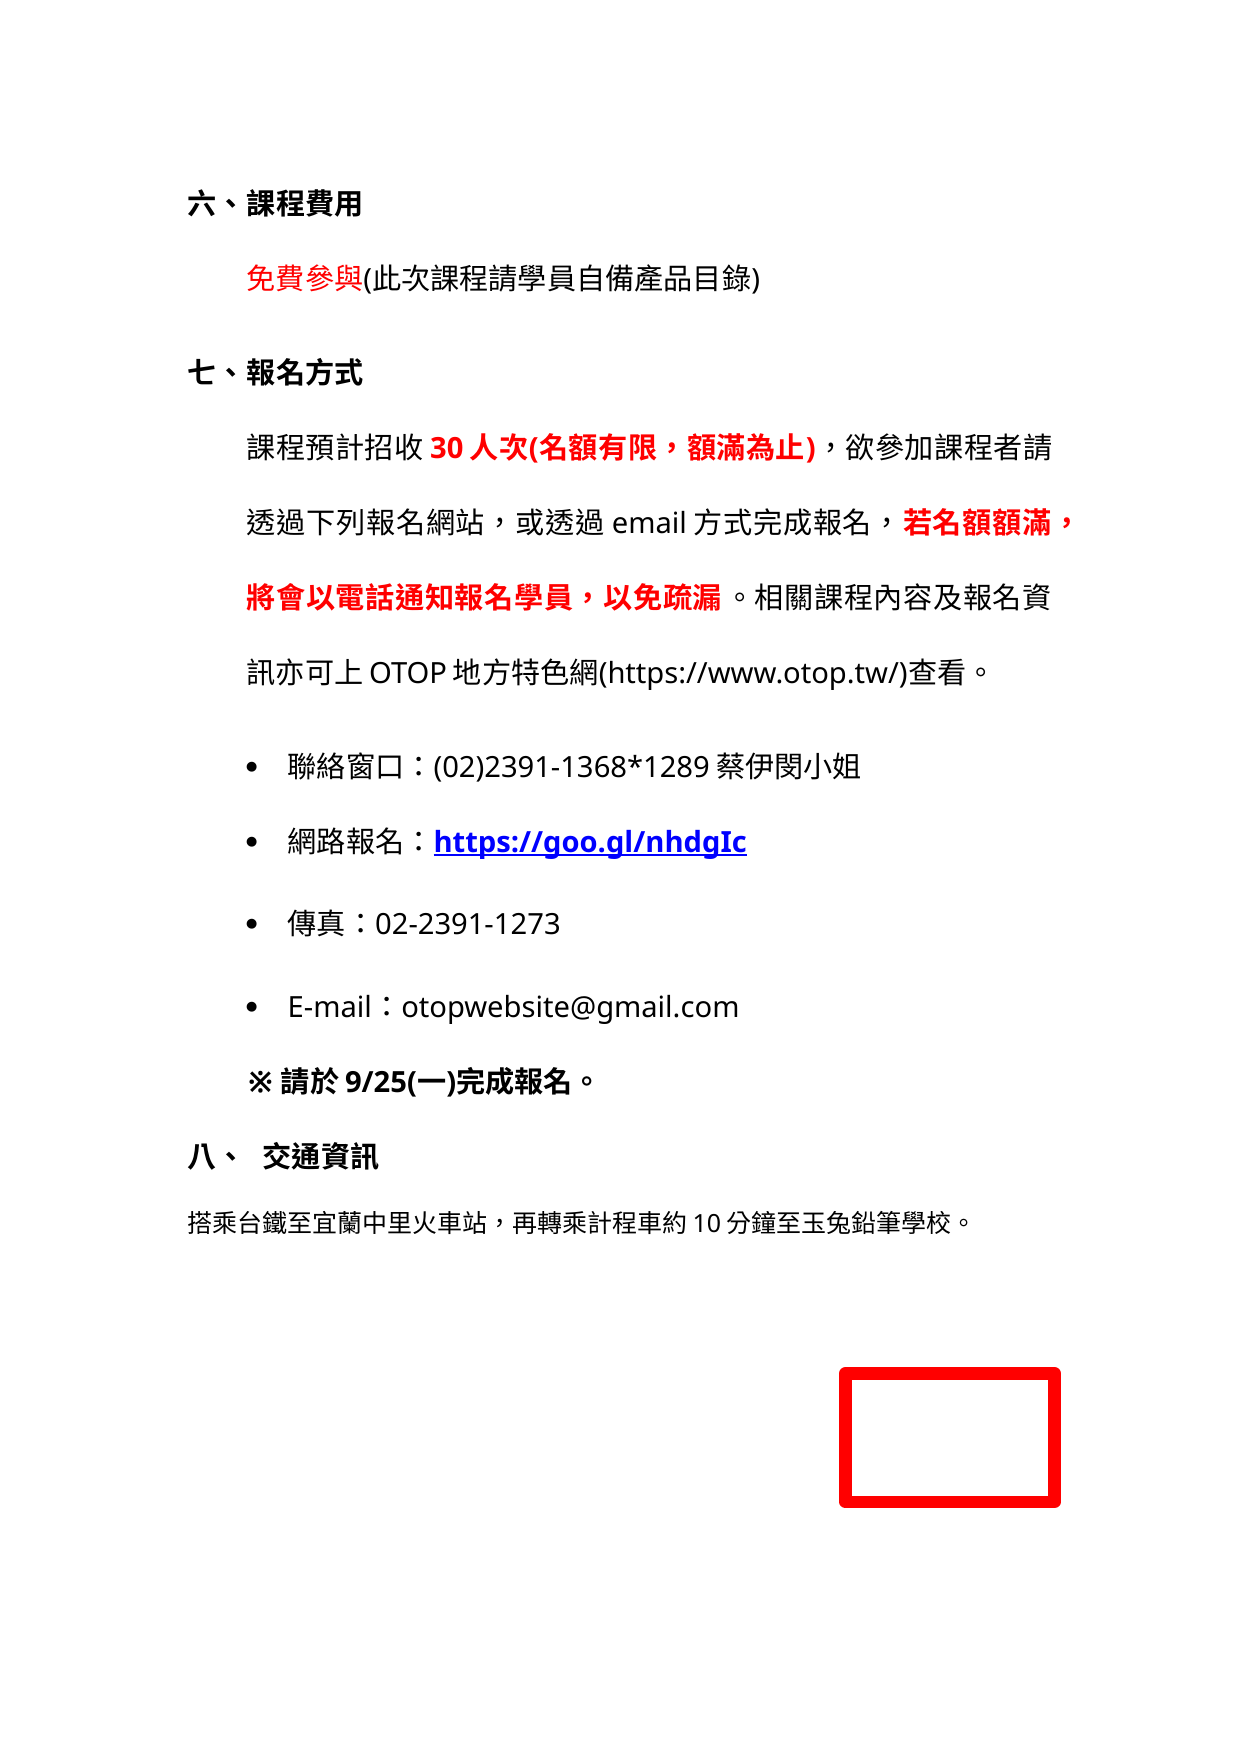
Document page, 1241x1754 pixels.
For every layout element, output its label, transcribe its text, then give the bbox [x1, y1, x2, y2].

list 網路報名：https://goo.gl/nhdgIc [232, 802, 1053, 877]
list 課程費用 [187, 164, 1053, 239]
text 免費參與(此次課程請學員自備產品目錄) [246, 239, 1053, 314]
text 課程預計招收30人次(名額有限，額滿為止)，欲參加課程者請透過下列報名網站，或透過email方式完成報名，若名額額滿，將會以電話通知報名學員，以免疏漏。相關課程內容及報名資訊亦可上OTOP地方特色網(https://www.otop.tw/)查看。 [246, 408, 1053, 708]
text 搭乘台鐵至宜蘭中里火車站，再轉乘計程車約10分鐘至玉兔鉛筆學校。 [187, 1192, 1053, 1242]
text ※ 請於9/25(一)完成報名。 [187, 1042, 1053, 1117]
list 聯絡窗口：(02)2391-1368*1289蔡伊閔小姐 [232, 727, 1053, 802]
list 傳真：02-2391-1273 [232, 884, 1053, 959]
list 報名方式 [187, 333, 1053, 408]
list E-mail：otopwebsite@gmail.com [232, 967, 1053, 1042]
list 交通資訊 [187, 1117, 1053, 1192]
